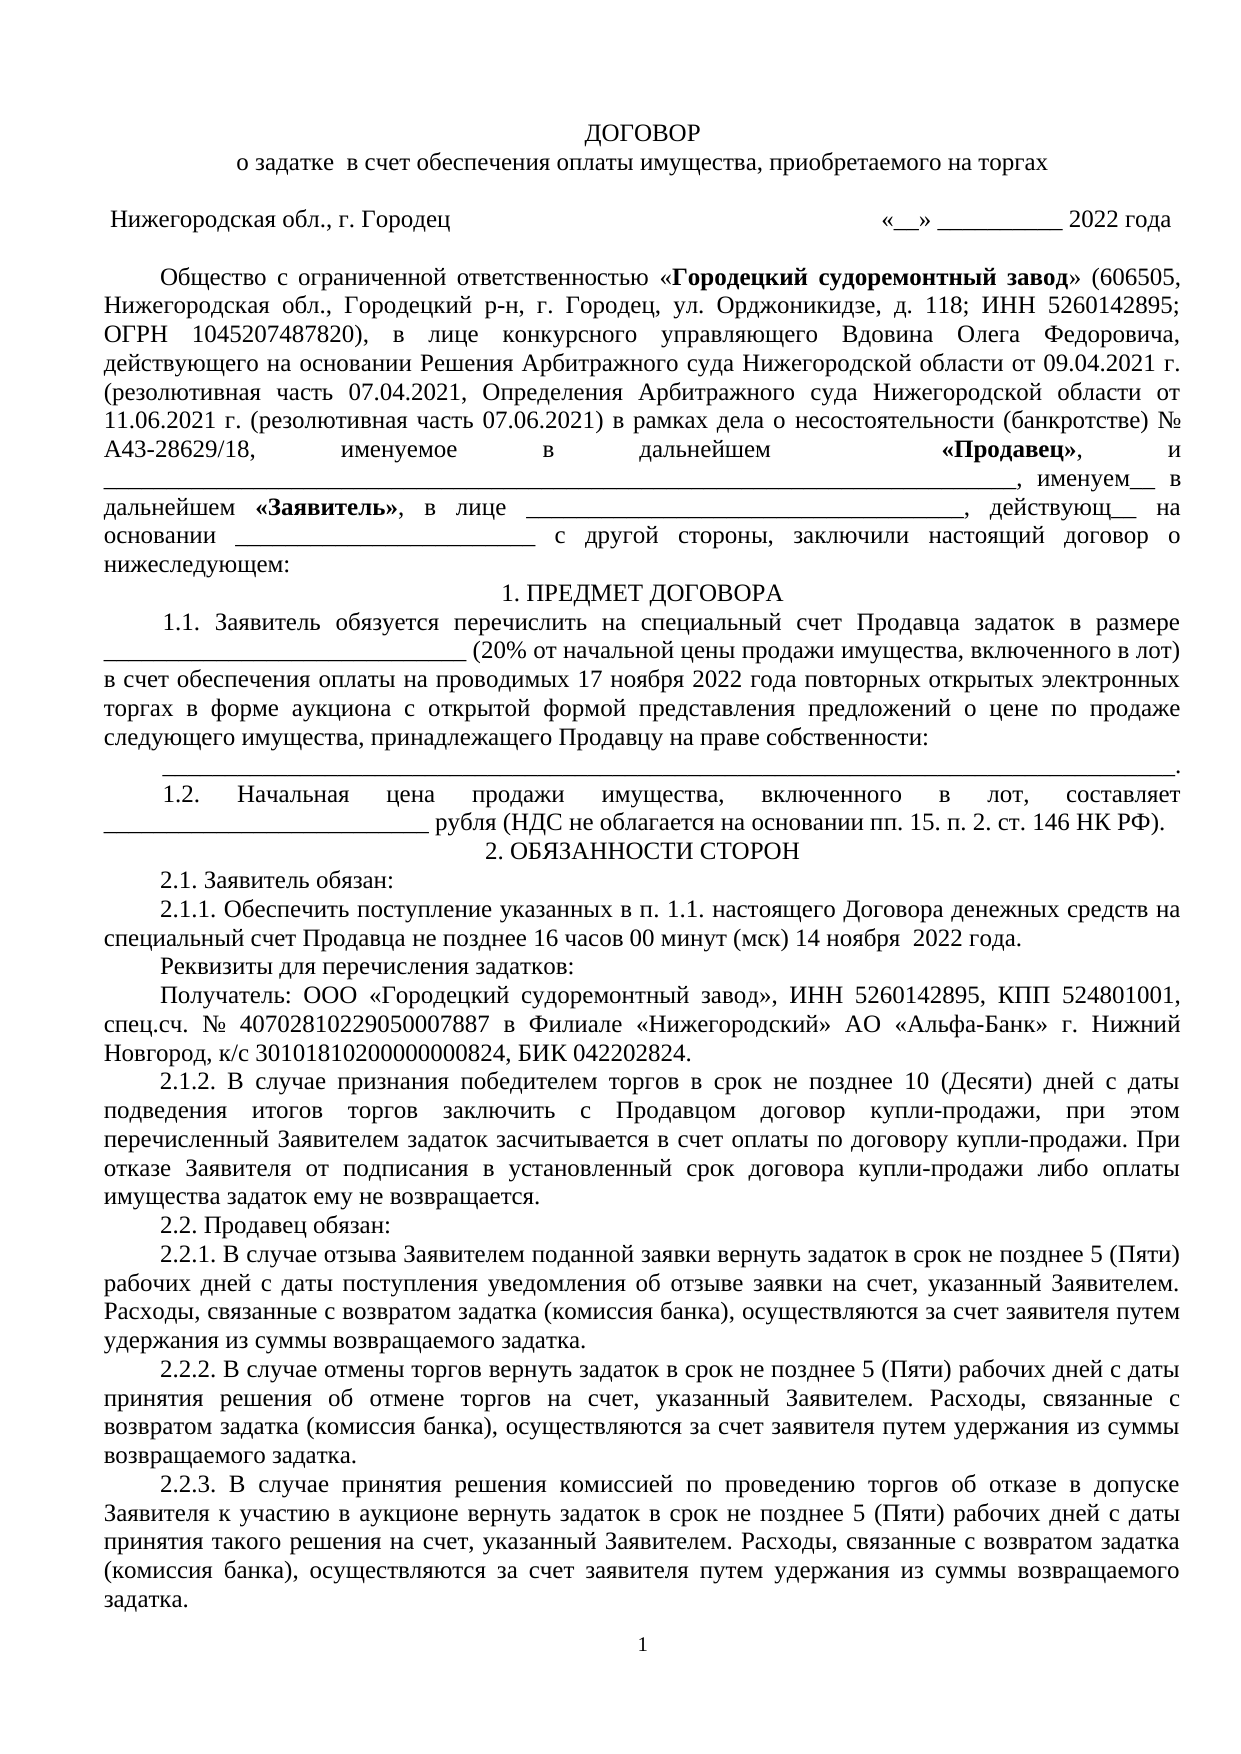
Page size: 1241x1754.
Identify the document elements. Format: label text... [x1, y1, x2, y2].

text 2.1.1. Обеспечить поступление указанных в п. 1.1. настоящего Договора денежных средств на специальный счет Продавца не позднее 16 часов 00 минут (мск) 14 ноября 2022 года. [103, 894, 1181, 951]
text ДОГОВОР [103, 118, 1181, 147]
text 1.1. Заявитель обязуется перечислить на специальный счет Продавца задаток в размере _____________________________ (20% от начальной цены продажи имущества, включенного в лот) в счет обеспечения оплаты на проводимых 17 ноября 2022 года повторных открытых электронных торгах в форме аукциона с открытой формой представления предложений о цене по продаже следующего имущества, принадлежащего Продавцу на праве собственности: [103, 607, 1181, 751]
text 1.2. Начальная цена продажи имущества, включенного в лот, составляет __________________________ рубля (НДС не облагается на основании пп. 15. п. 2. ст. 146 НК РФ). [103, 779, 1181, 836]
text 2. ОБЯЗАННОСТИ СТОРОН [103, 836, 1181, 865]
text 2.2.1. В случае отзыва Заявителем поданной заявки вернуть задаток в срок не позднее 5 (Пяти) рабочих дней с даты поступления уведомления об отзыве заявки на счет, указанный Заявителем. Расходы, связанные с возвратом задатка (комиссия банка), осуществляются за счет заявителя путем удержания из суммы возвращаемого задатка. [103, 1239, 1181, 1354]
text 2.2. Продавец обязан: [103, 1210, 1181, 1239]
text Получатель: ООО «Городецкий судоремонтный завод», ИНН 5260142895, КПП 524801001, спец.сч. № 40702810229050007887 в Филиале «Нижегородский» АО «Альфа-Банк» г. Нижний Новгород, к/с 30101810200000000824, БИК 042202824. [103, 980, 1181, 1066]
text _________________________________________________________________________________. [103, 751, 1181, 779]
text 2.2.2. В случае отмены торгов вернуть задаток в срок не позднее 5 (Пяти) рабочих дней с даты принятия решения об отмене торгов на счет, указанный Заявителем. Расходы, связанные с возвратом задатка (комиссия банка), осуществляются за счет заявителя путем удержания из суммы возвращаемого задатка. [103, 1354, 1181, 1469]
text 2.1.2. В случае признания победителем торгов в срок не позднее 10 (Десяти) дней с даты подведения итогов торгов заключить с Продавцом договор купли-продажи, при этом перечисленный Заявителем задаток засчитывается в счет оплаты по договору купли-продажи. При отказе Заявителя от подписания в установленный срок договора купли-продажи либо оплаты имущества задаток ему не возвращается. [103, 1066, 1181, 1210]
text 2.1. Заявитель обязан: [103, 865, 1181, 894]
text Реквизиты для перечисления задатков: [103, 951, 1181, 980]
text 2.2.3. В случае принятия решения комиссией по проведению торгов об отказе в допуске Заявителя к участию в аукционе вернуть задаток в срок не позднее 5 (Пяти) рабочих дней с даты принятия такого решения на счет, указанный Заявителем. Расходы, связанные с возвратом задатка (комиссия банка), осуществляются за счет заявителя путем удержания из суммы возвращаемого задатка. [103, 1469, 1181, 1613]
text Общество с ограниченной ответственностью «Городецкий судоремонтный завод» (606505, Нижегородская обл., Городецкий р-н, г. Городец, ул. Орджоникидзе, д. 118; ИНН 5260142895; ОГРН 1045207487820), в лице конкурсного управляющего Вдовина Олега Федоровича, действующего на основании Решения Арбитражного суда Нижегородской области от 09.04.2021 г. (резолютивная часть 07.04.2021, Определения Арбитражного суда Нижегородской области от 11.06.2021 г. (резолютивная часть 07.06.2021) в рамках дела о несостоятельности (банкротстве) № А43-28629/18, именуемое в дальнейшем «Продавец», и _________________________________________________________________________, именуем__ в дальнейшем «Заявитель», в лице ___________________________________, действующ__ на основании ________________________ с другой стороны, заключили настоящий договор о нижеследующем: [103, 262, 1181, 578]
text о задатке в счет обеспечения оплаты имущества, приобретаемого на торгах [103, 147, 1181, 176]
text Нижегородская обл., г. Городец «__» __________ 2022 года [103, 204, 1181, 233]
text 1. ПРЕДМЕТ ДОГОВОРА [103, 578, 1181, 607]
